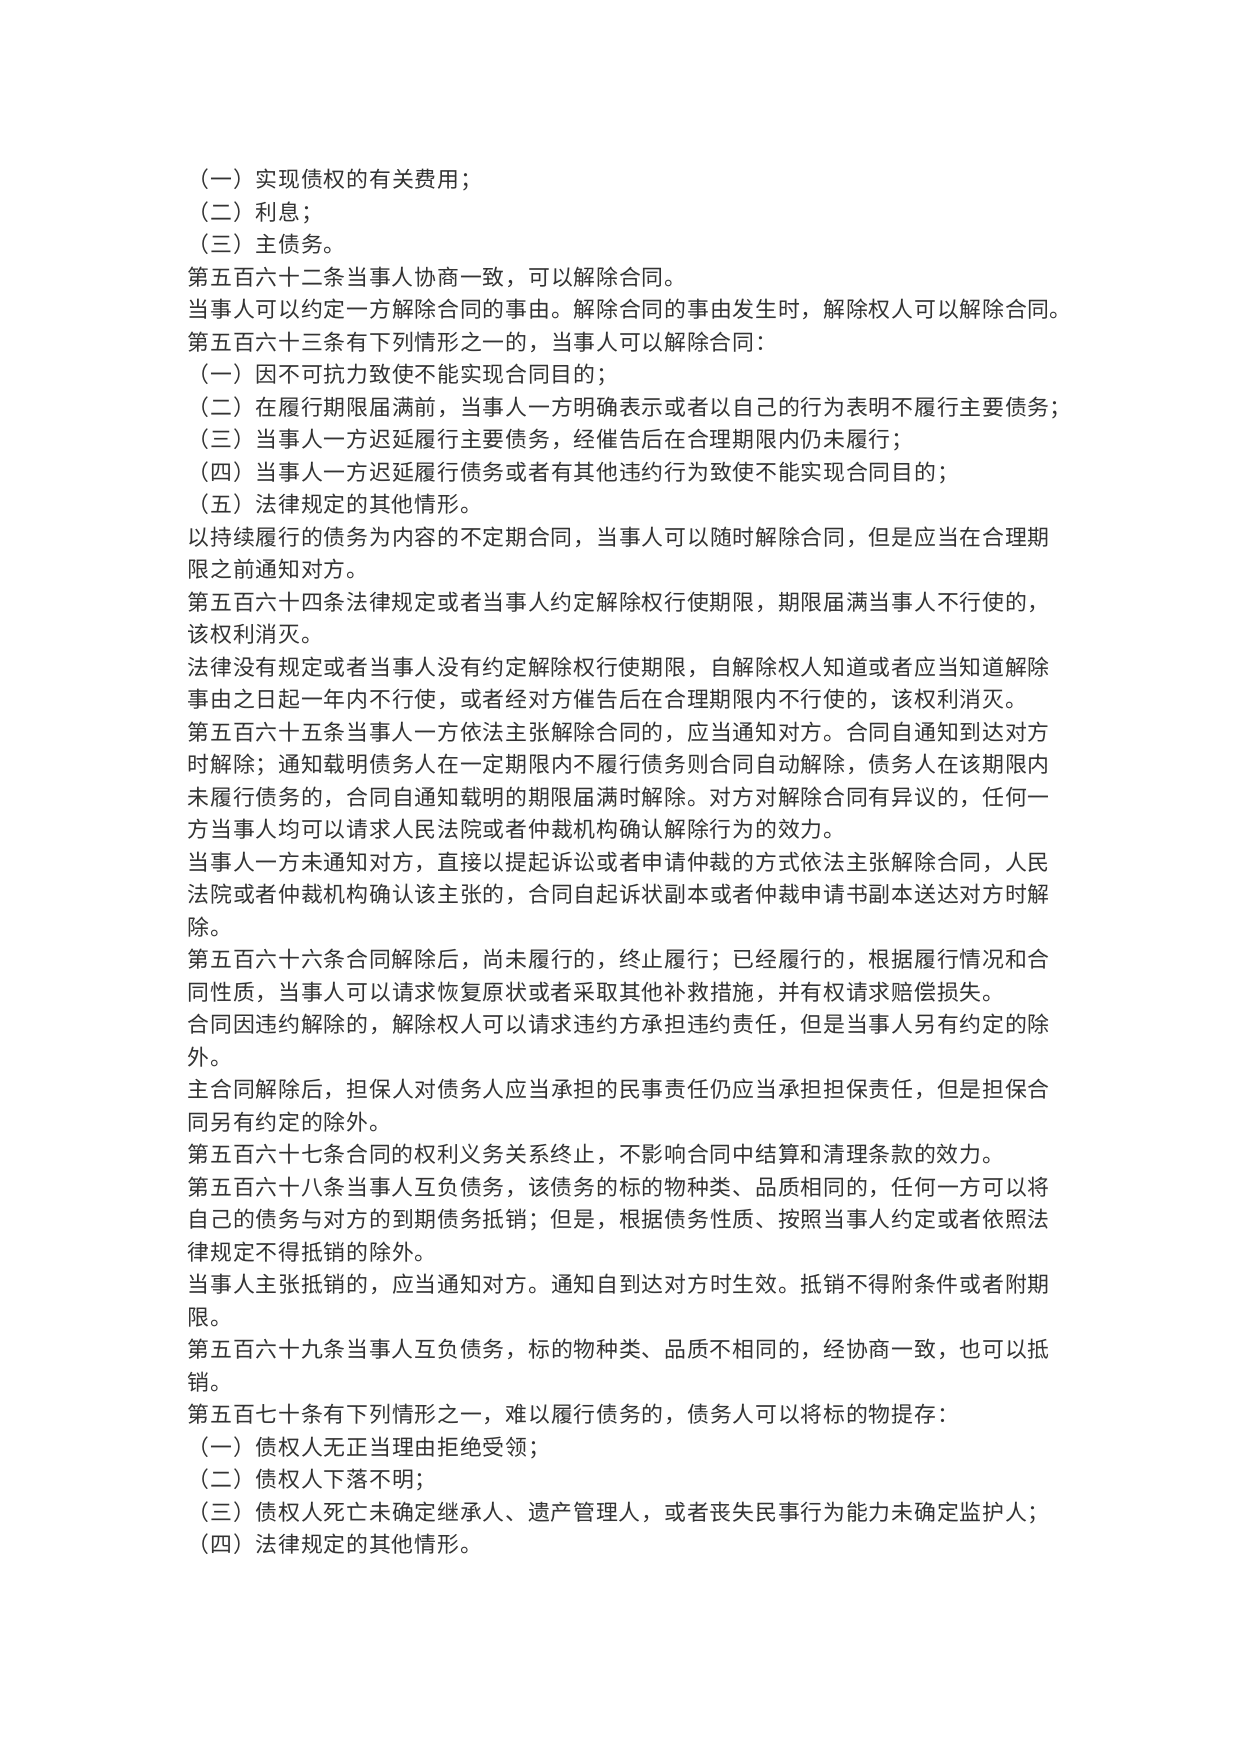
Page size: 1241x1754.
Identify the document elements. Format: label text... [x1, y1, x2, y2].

text 第五百六十六条合同解除后，尚未履行的，终止履行；已经履行的，根据履行情况和合同性质，当事人可以请求恢复原状或者采取其他补救措施，并有权请求赔偿损失。 [187, 942, 1053, 1007]
text 第五百六十三条有下列情形之一的，当事人可以解除合同： [187, 324, 1053, 357]
text 合同因违约解除的，解除权人可以请求违约方承担违约责任，但是当事人另有约定的除外。 [187, 1007, 1053, 1072]
text 第五百六十八条当事人互负债务，该债务的标的物种类、品质相同的，任何一方可以将自己的债务与对方的到期债务抵销；但是，根据债务性质、按照当事人约定或者依照法律规定不得抵销的除外。 [187, 1169, 1053, 1267]
text （五）法律规定的其他情形。 [187, 487, 1053, 519]
text 第五百六十九条当事人互负债务，标的物种类、品质不相同的，经协商一致，也可以抵销。 [187, 1332, 1053, 1397]
text （二）利息； [187, 194, 1053, 227]
text 以持续履行的债务为内容的不定期合同，当事人可以随时解除合同，但是应当在合理期限之前通知对方。 [187, 519, 1053, 584]
text 主合同解除后，担保人对债务人应当承担的民事责任仍应当承担担保责任，但是担保合同另有约定的除外。 [187, 1072, 1053, 1137]
text 法律没有规定或者当事人没有约定解除权行使期限，自解除权人知道或者应当知道解除事由之日起一年内不行使，或者经对方催告后在合理期限内不行使的，该权利消灭。 [187, 649, 1053, 714]
text （四）法律规定的其他情形。 [187, 1527, 1053, 1559]
text （三）主债务。 [187, 227, 1053, 259]
text （三）债权人死亡未确定继承人、遗产管理人，或者丧失民事行为能力未确定监护人； [187, 1494, 1053, 1527]
text 当事人主张抵销的，应当通知对方。通知自到达对方时生效。抵销不得附条件或者附期限。 [187, 1267, 1053, 1332]
text （二）在履行期限届满前，当事人一方明确表示或者以自己的行为表明不履行主要债务； [187, 389, 1053, 422]
text 第五百六十五条当事人一方依法主张解除合同的，应当通知对方。合同自通知到达对方时解除；通知载明债务人在一定期限内不履行债务则合同自动解除，债务人在该期限内未履行债务的，合同自通知载明的期限届满时解除。对方对解除合同有异议的，任何一方当事人均可以请求人民法院或者仲裁机构确认解除行为的效力。 [187, 714, 1053, 844]
text 当事人一方未通知对方，直接以提起诉讼或者申请仲裁的方式依法主张解除合同，人民法院或者仲裁机构确认该主张的，合同自起诉状副本或者仲裁申请书副本送达对方时解除。 [187, 844, 1053, 942]
text （一）实现债权的有关费用； [187, 162, 1053, 194]
text 第五百六十七条合同的权利义务关系终止，不影响合同中结算和清理条款的效力。 [187, 1137, 1053, 1169]
text （四）当事人一方迟延履行债务或者有其他违约行为致使不能实现合同目的； [187, 454, 1053, 487]
text 当事人可以约定一方解除合同的事由。解除合同的事由发生时，解除权人可以解除合同。 [187, 292, 1053, 324]
text （一）因不可抗力致使不能实现合同目的； [187, 357, 1053, 389]
text 第五百七十条有下列情形之一，难以履行债务的，债务人可以将标的物提存： [187, 1397, 1053, 1429]
text （二）债权人下落不明； [187, 1462, 1053, 1494]
text （一）债权人无正当理由拒绝受领； [187, 1429, 1053, 1462]
text 第五百六十四条法律规定或者当事人约定解除权行使期限，期限届满当事人不行使的，该权利消灭。 [187, 584, 1053, 649]
text 第五百六十二条当事人协商一致，可以解除合同。 [187, 259, 1053, 292]
text （三）当事人一方迟延履行主要债务，经催告后在合理期限内仍未履行； [187, 422, 1053, 454]
